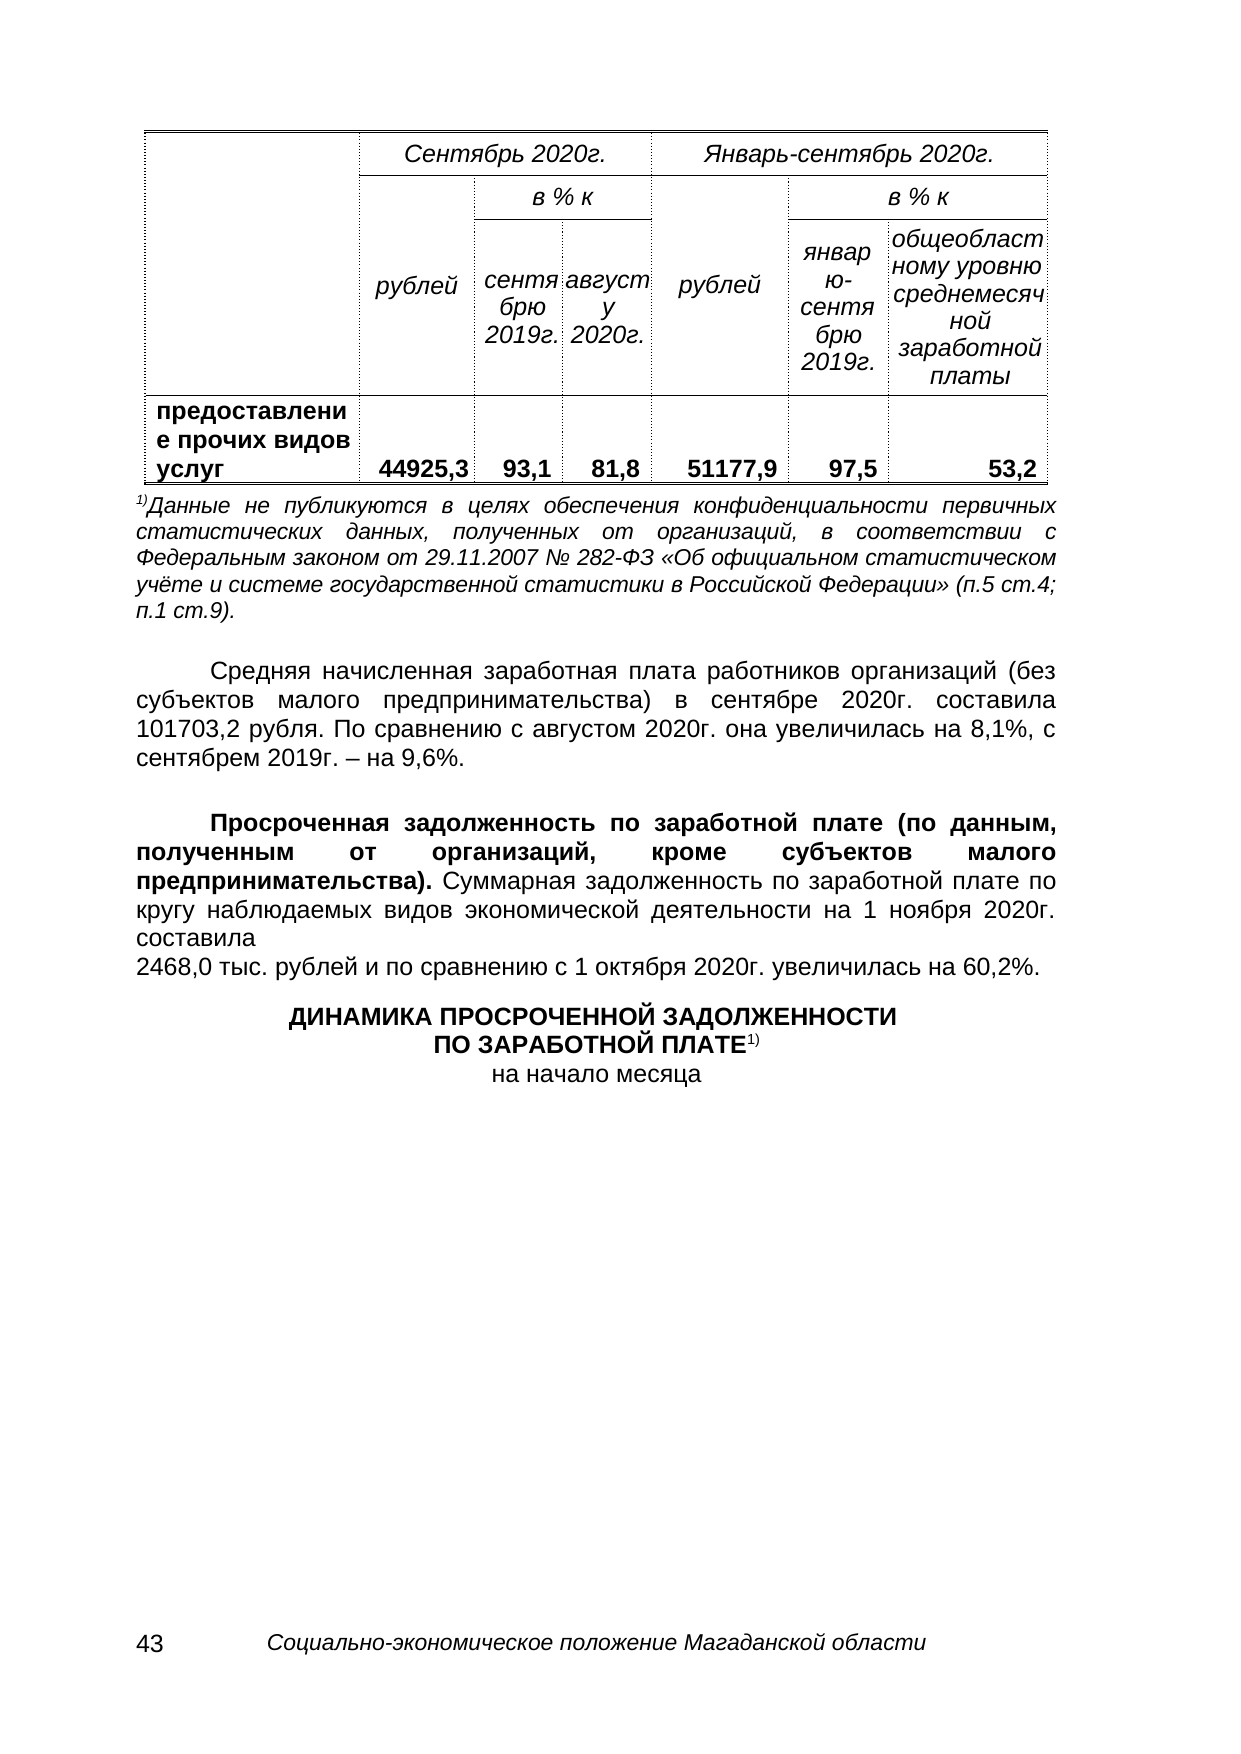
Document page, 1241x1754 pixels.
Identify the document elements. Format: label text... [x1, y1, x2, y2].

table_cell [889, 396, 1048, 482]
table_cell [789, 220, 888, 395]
list 1)Данные не публикуются в целях обеспечения конфиденциальности первичных статистических данных, полученных от организаций, в соответствии с Федеральным законом от 29.11.2007 № 282-ФЗ «Об официальном статистическом учёте и системе государственной статистики в Российской Федерации» (п.5 ст.4; п.1 ст.9). [136, 492, 1057, 623]
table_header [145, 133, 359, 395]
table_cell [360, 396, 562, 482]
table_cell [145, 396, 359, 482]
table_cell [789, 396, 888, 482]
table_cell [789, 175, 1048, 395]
text ДИНАМИКА ПРОСРОЧЕННОЙ ЗАДОЛЖЕННОСТИ ПО ЗАРАБОТНОЙ ПЛАТЕ1) на начало месяца [124, 1002, 1069, 1088]
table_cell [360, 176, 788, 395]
text Просроченная задолженность по заработной плате (по данным, полученным от организаций, кроме субъектов малого предпринимательства). Суммарная задолженность по заработной плате по кругу наблюдаемых видов экономической деятельности на 1 ноября 2020г. составила 2468,0 тыс. рублей и по сравнению с 1 октября 2020г. увеличилась на 60,2%. [136, 808, 1057, 981]
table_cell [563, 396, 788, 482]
text Средняя начисленная заработная плата работников организаций (без субъектов малого предпринимательства) в сентябре 2020г. составила 101703,2 рубля. По сравнению с августом 2020г. она увеличилась на 8,1%, с сентябрем 2019г. – на 9,6%. [136, 656, 1057, 771]
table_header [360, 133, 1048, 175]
